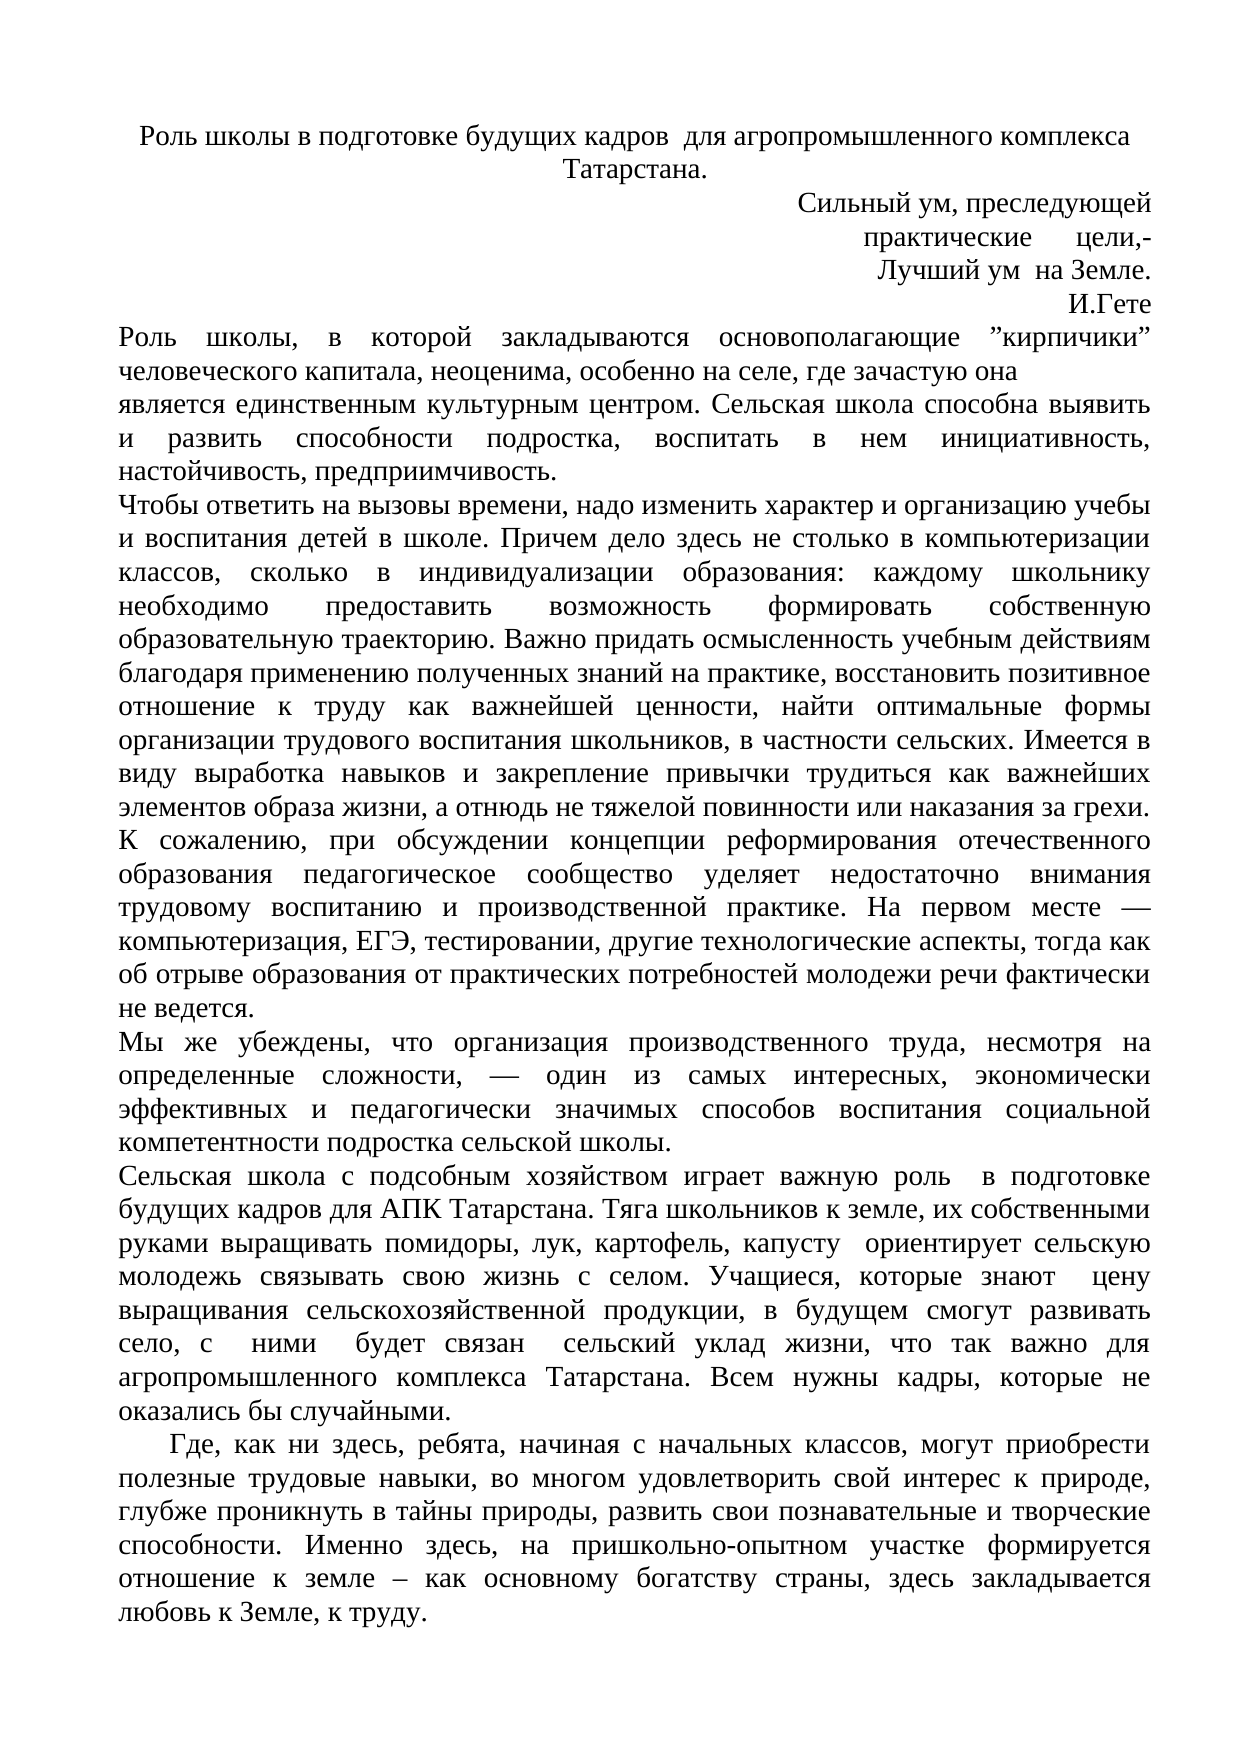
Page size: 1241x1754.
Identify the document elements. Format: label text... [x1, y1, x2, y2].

text К сожалению, при обсуждении концепции реформирования отечественного образования педагогическое сообщество уделяет недостаточно внимания трудовому воспитанию и производственной практике. На первом месте — компьютеризация, ЕГЭ, тестировании, другие технологические аспекты, тогда как об отрыве образования от практических потребностей молодежи речи фактически не ведется. [118, 822, 1152, 1024]
text И.Гете [118, 286, 1152, 319]
text Роль школы в подготовке будущих кадров для агропромышленного комплекса Татарстана. [118, 118, 1152, 185]
text Где, как ни здесь, ребята, начиная с начальных классов, могут приобрести полезные трудовые навыки, во многом удовлетворить свой интерес к природе, глубже проникнуть в тайны природы, развить свои познавательные и творческие способности. Именно здесь, на пришкольно-опытном участке формируется отношение к земле – как основному богатству страны, здесь закладывается любовь к Земле, к труду. [118, 1426, 1152, 1627]
text Лучший ум на Земле. [118, 252, 1152, 286]
text Роль школы, в которой закладываются основополагающие ”кирпичики” человеческого капитала, неоценима, особенно на селе, где зачастую она [118, 319, 1152, 386]
text Чтобы ответить на вызовы времени, надо изменить характер и организацию учебы и воспитания детей в школе. Причем дело здесь не столько в компьютеризации классов, сколько в индивидуализации образования: каждому школьнику необходимо предоставить возможность формировать собственную образовательную траекторию. Важно придать осмысленность учебным действиям благодаря применению полученных знаний на практике, восстановить позитивное отношение к труду как важнейшей ценности, найти оптимальные формы организации трудового воспитания школьников, в частности сельских. Имеется в виду выработка навыков и закрепление привычки трудиться как важнейших элементов образа жизни, а отнюдь не тяжелой повинности или наказания за грехи. [118, 487, 1152, 822]
text является единственным культурным центром. Сельская школа способна выявить и развить способности подростка, воспитать в нем инициативность, настойчивость, предприимчивость. [118, 386, 1152, 487]
text Сильный ум, преследующей [118, 185, 1152, 219]
text практические цели,- [118, 219, 1152, 252]
text Мы же убеждены, что организация производственного труда, несмотря на определенные сложности, — один из самых интересных, экономически эффективных и педагогически значимых способов воспитания социальной компетентности подростка сельской школы. [118, 1024, 1152, 1158]
text Сельская школа с подсобным хозяйством играет важную роль в подготовке будущих кадров для АПК Татарстана. Тяга школьников к земле, их собственными руками выращивать помидоры, лук, картофель, капусту ориентирует сельскую молодежь связывать свою жизнь с селом. Учащиеся, которые знают цену выращивания сельскохозяйственной продукции, в будущем смогут развивать село, с ними будет связан сельский уклад жизни, что так важно для агропромышленного комплекса Татарстана. Всем нужны кадры, которые не оказались бы случайными. [118, 1158, 1152, 1426]
